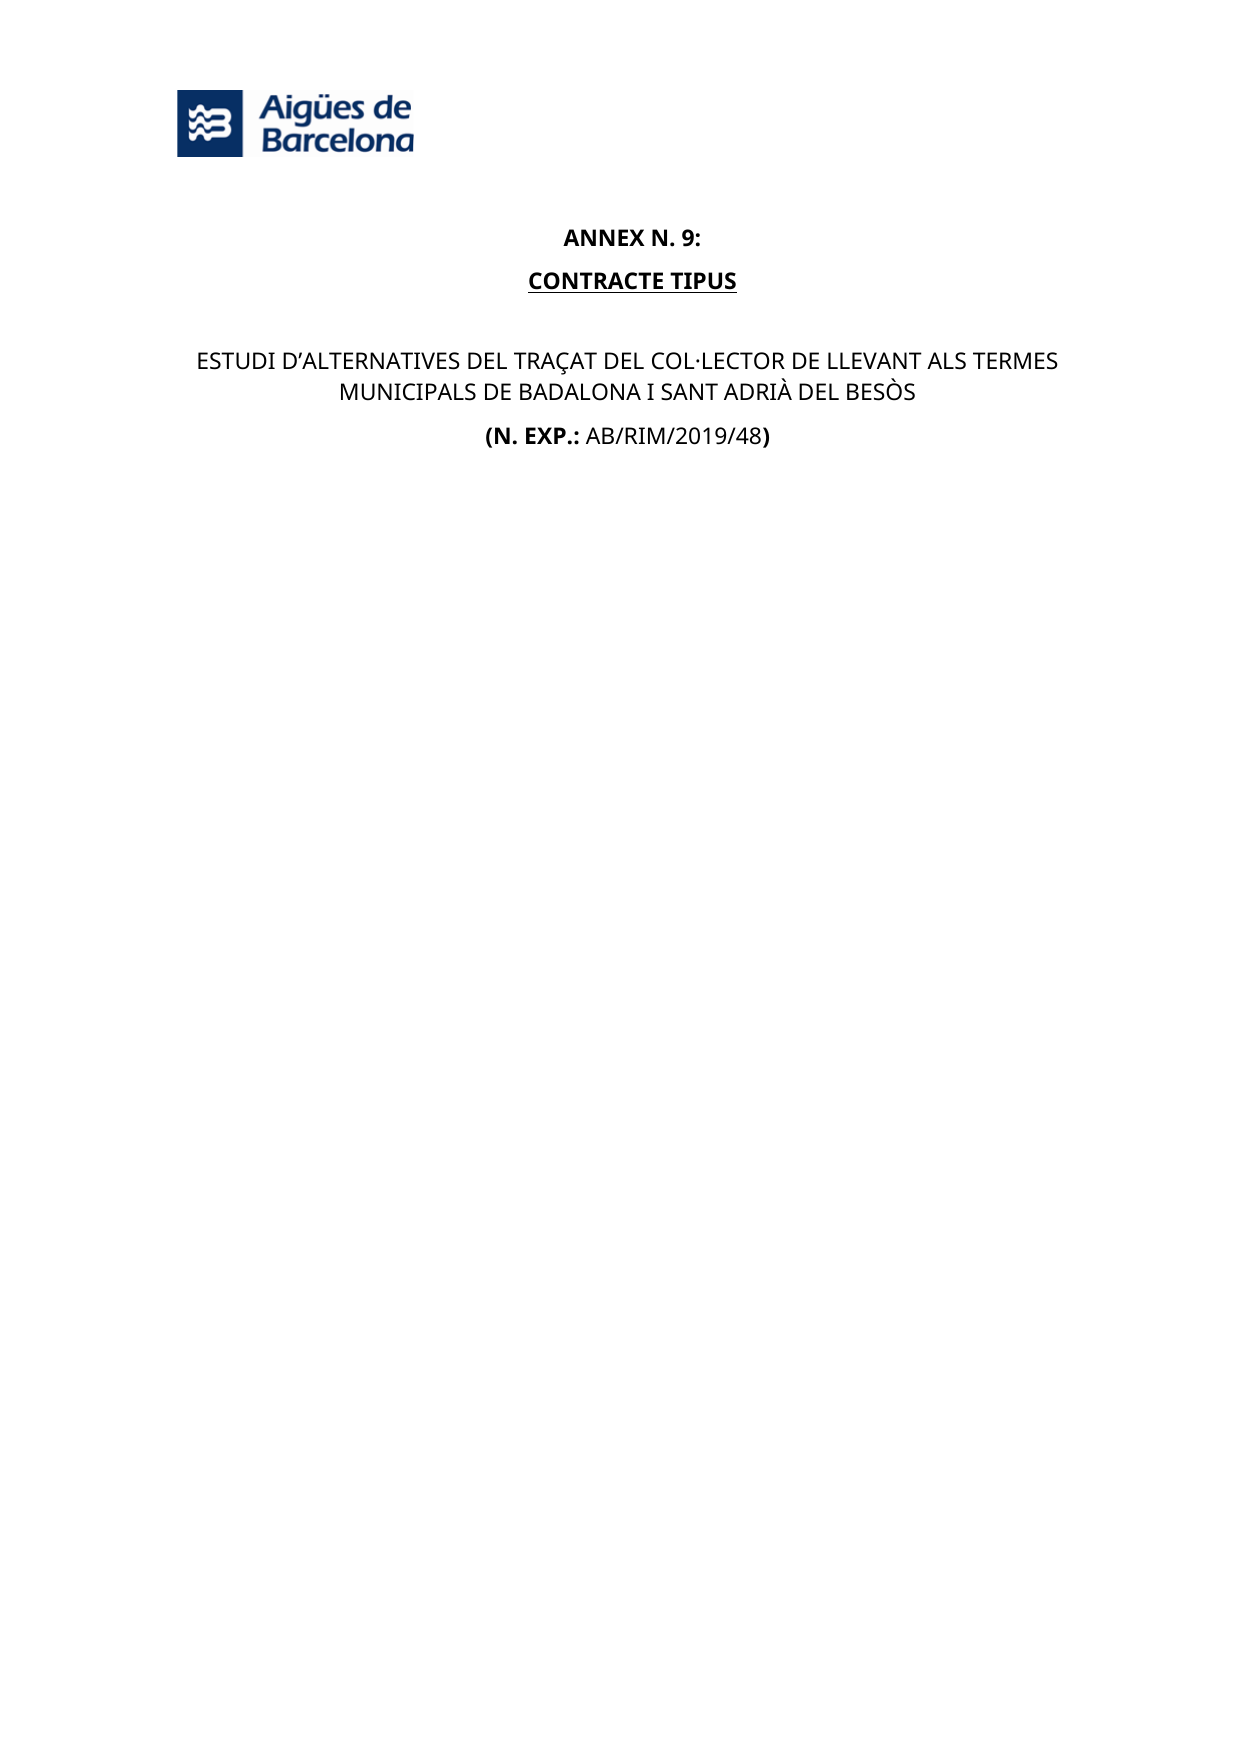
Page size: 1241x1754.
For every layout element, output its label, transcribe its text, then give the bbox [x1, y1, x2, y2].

text (N. EXP.: ) [177, 420, 1078, 451]
picture [177, 90, 414, 157]
text CONTRACTE TIPUS [177, 265, 1087, 297]
text ANNEX N. 9: [177, 222, 1087, 253]
